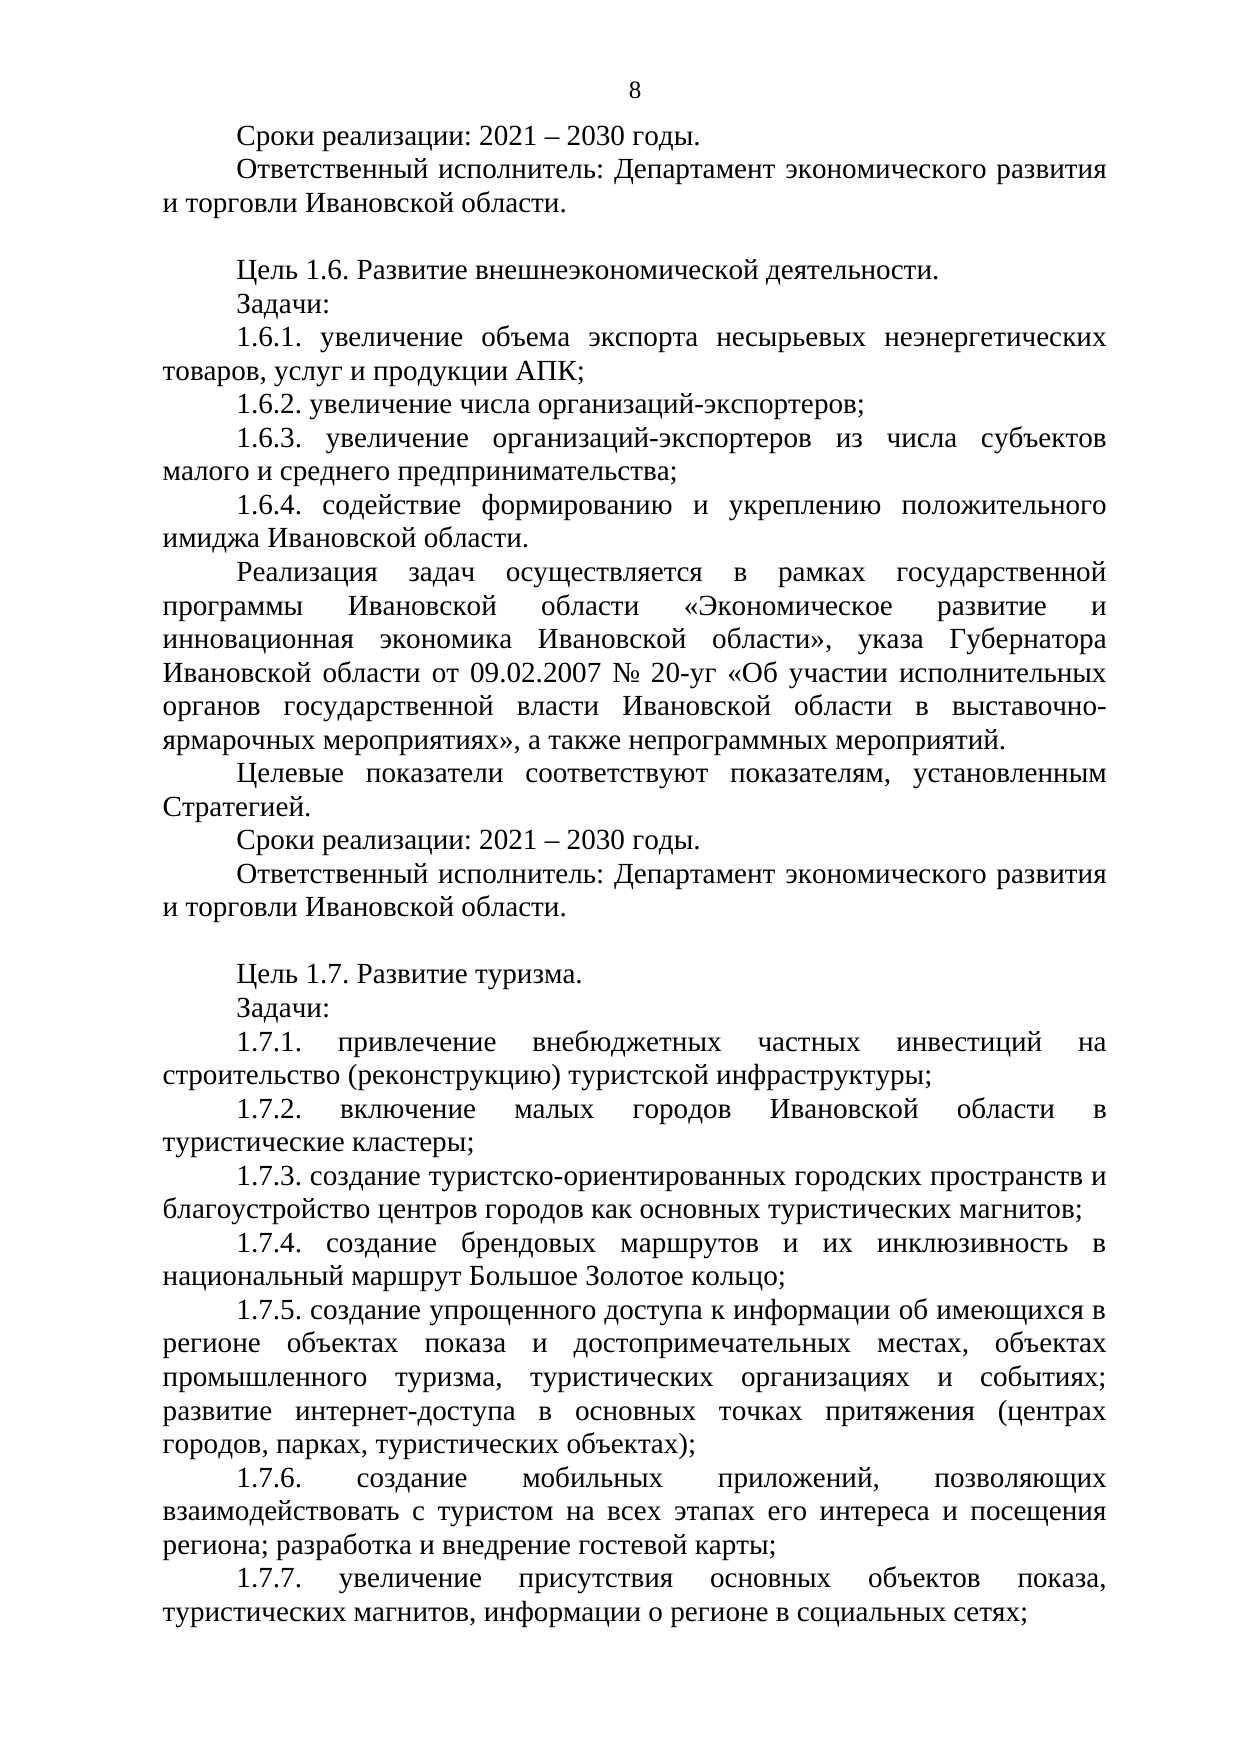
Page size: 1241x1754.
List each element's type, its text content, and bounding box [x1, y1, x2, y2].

text 1.6.4. содействие формированию и укреплению положительного имиджа Ивановской области. [162, 487, 1107, 554]
text 1.7.4. создание брендовых маршрутов и их инклюзивность в национальный маршрут Большое Золотое кольцо; [162, 1225, 1107, 1292]
text Задачи: [162, 286, 1107, 319]
text Ответственный исполнитель: Департамент экономического развития и торговли Ивановской области. [162, 152, 1107, 219]
text 1.6.1. увеличение объема экспорта несырьевых неэнергетических товаров, услуг и продукции АПК; [162, 319, 1107, 386]
text Сроки реализации: 2021 – 2030 годы. [162, 822, 1107, 856]
text 1.7.6. создание мобильных приложений, позволяющих взаимодействовать с туристом на всех этапах его интереса и посещения региона; разработка и внедрение гостевой карты; [162, 1460, 1107, 1560]
text 1.7.5. создание упрощенного доступа к информации об имеющихся в регионе объектах показа и достопримечательных местах, объектах промышленного туризма, туристических организациях и событиях; развитие интернет-доступа в основных точках притяжения (центрах городов, парках, туристических объектах); [162, 1292, 1107, 1460]
text Цель 1.7. Развитие туризма. [162, 957, 1107, 990]
text Сроки реализации: 2021 – 2030 годы. [162, 118, 1107, 152]
text 1.6.3. увеличение организаций-экспортеров из числа субъектов малого и среднего предпринимательства; [162, 420, 1107, 487]
text 1.7.1. привлечение внебюджетных частных инвестиций на строительство (реконструкцию) туристской инфраструктуры; [162, 1024, 1107, 1091]
text Цель 1.6. Развитие внешнеэкономической деятельности. [162, 252, 1107, 286]
text 1.7.3. создание туристско-ориентированных городских пространств и благоустройство центров городов как основных туристических магнитов; [162, 1158, 1107, 1225]
text Задачи: [162, 990, 1107, 1024]
text Целевые показатели соответствуют показателям, установленным Стратегией. [162, 755, 1107, 822]
text Реализация задач осуществляется в рамках государственной программы Ивановской области «Экономическое развитие и инновационная экономика Ивановской области», указа Губернатора Ивановской области от 09.02.2007 № 20-уг «Об участии исполнительных органов государственной власти Ивановской области в выставочно-ярмарочных мероприятиях», а также непрограммных мероприятий. [162, 554, 1107, 755]
text 1.7.7. увеличение присутствия основных объектов показа, туристических магнитов, информации о регионе в социальных сетях; [162, 1560, 1107, 1627]
text 1.6.2. увеличение числа организаций-экспортеров; [162, 386, 1107, 420]
text 1.7.2. включение малых городов Ивановской области в туристические кластеры; [162, 1091, 1107, 1158]
text Ответственный исполнитель: Департамент экономического развития и торговли Ивановской области. [162, 856, 1107, 923]
